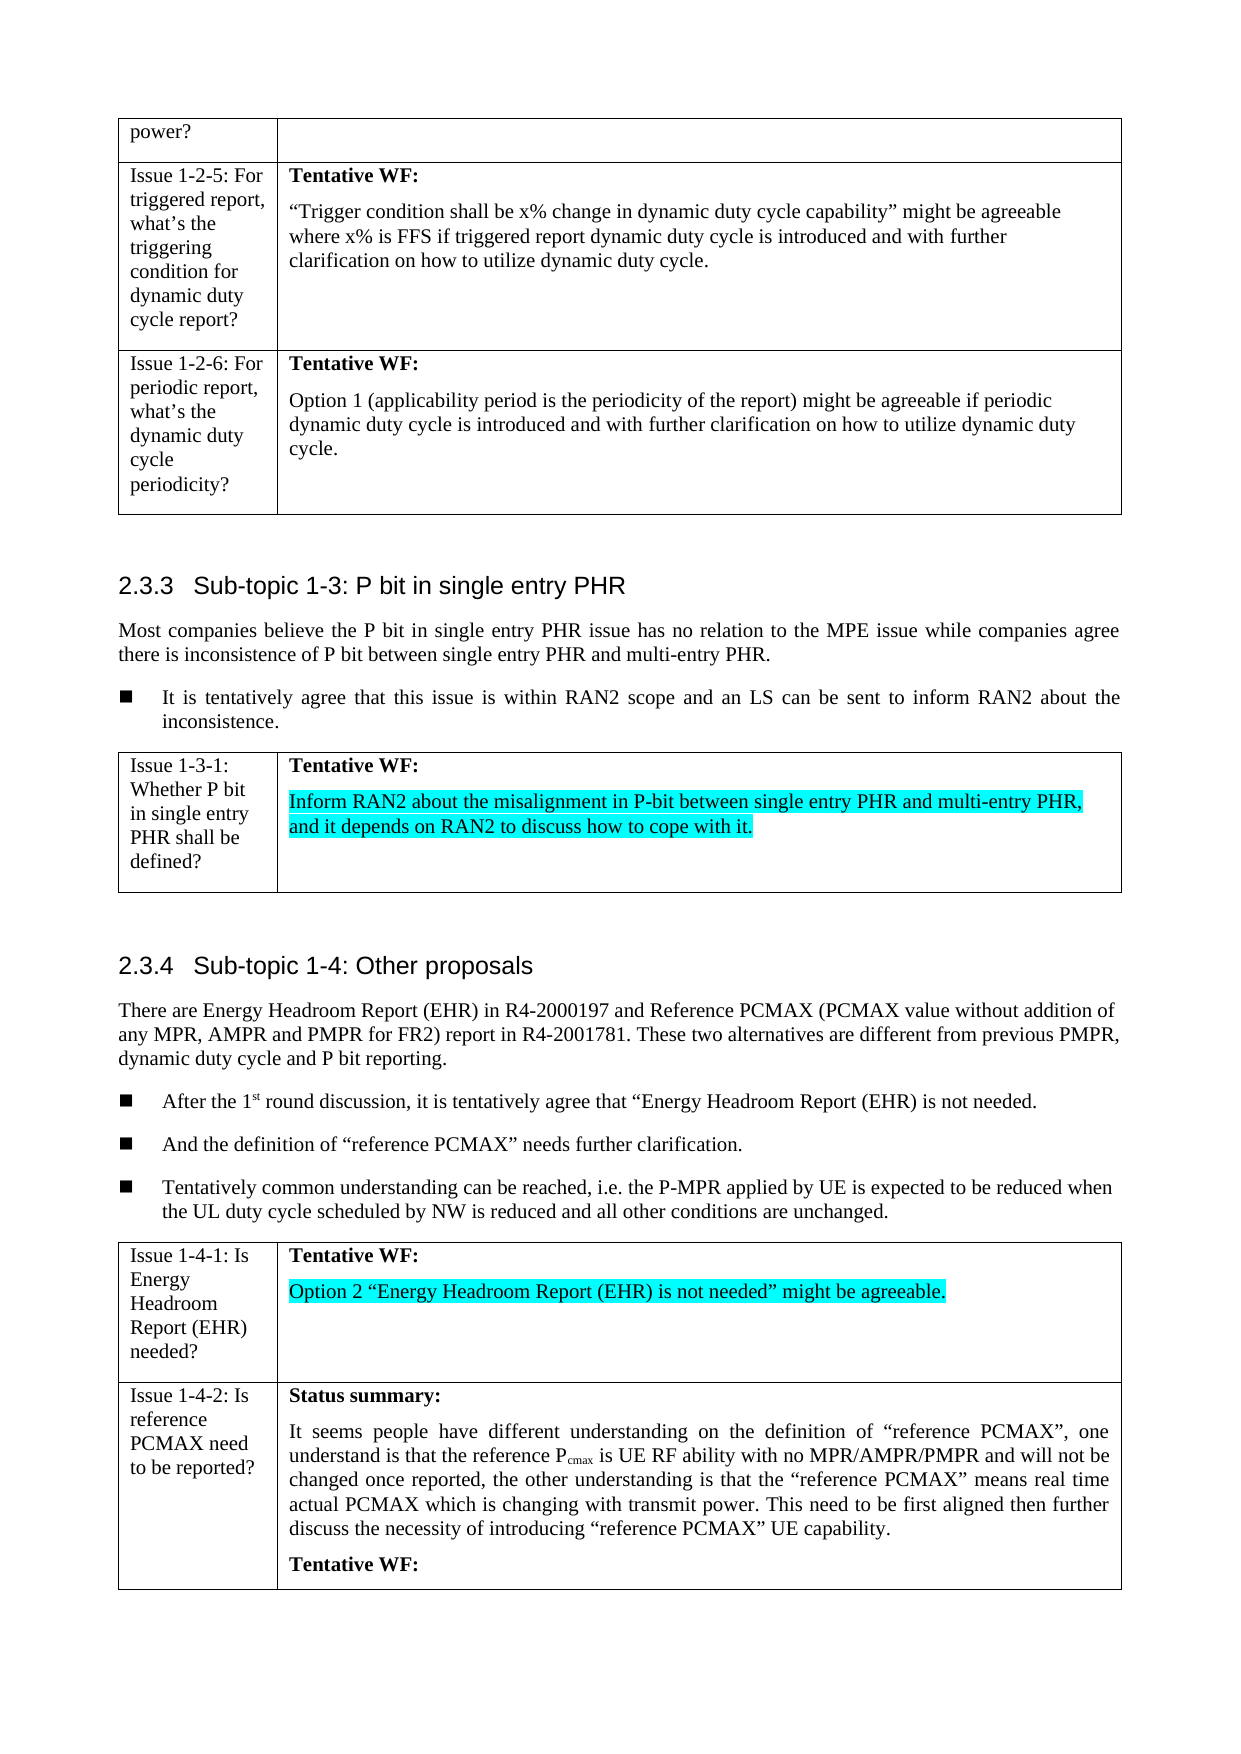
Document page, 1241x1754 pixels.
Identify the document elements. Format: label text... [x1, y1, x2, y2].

table_header Issue 1-4-1: Is Energy Headroom Report (EHR) needed? [119, 1243, 277, 1382]
text Most companies believe the P bit in single entry PHR issue has no relation to the MPE issue while companies agree there is inconsistence of P bit between single entry PHR and multi-entry PHR. [118, 618, 1122, 666]
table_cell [278, 1383, 1121, 1589]
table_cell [119, 1383, 277, 1589]
list It is tentatively agree that this issue is within RAN2 scope and an LS can be sent to inform RAN2 about the inconsistence. [118, 685, 1122, 733]
table_cell Issue 1-2-5: For triggered report, what’s the triggering condition for dynamic duty cycle report? [119, 163, 277, 350]
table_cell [119, 119, 277, 162]
text There are Energy Headroom Report (EHR) in R4-2000197 and Reference PCMAX (PCMAX value without addition of any MPR, AMPR and PMPR for FR2) report in R4-2001781. These two alternatives are different from previous PMPR, dynamic duty cycle and P bit reporting. [118, 998, 1122, 1070]
subtitle Sub-topic 1-4: Other proposals [118, 951, 1122, 979]
table_cell Issue 1-2-6: For periodic report, what’s the dynamic duty cycle periodicity? [119, 351, 277, 514]
table_cell Tentative WF: “Trigger condition shall be x% change in dynamic duty cycle capability” might be agreeable where x% is FFS if triggered report dynamic duty cycle is introduced and with further clarification on how to utilize dynamic duty cycle. [278, 163, 1121, 350]
table_header Tentative WF: Inform RAN2 about the misalignment in P-bit between single entry PHR and multi-entry PHR, and it depends on RAN2 to discuss how to cope with it. [278, 753, 1121, 892]
list And the definition of “reference PCMAX” needs further clarification. [118, 1132, 1122, 1156]
table_header Issue 1-3-1: Whether P bit in single entry PHR shall be defined? [119, 753, 277, 892]
list After the 1st round discussion, it is tentatively agree that “Energy Headroom Report (EHR) is not needed. [118, 1089, 1122, 1113]
subtitle Sub-topic 1-3: P bit in single entry PHR [118, 571, 1122, 599]
table_header Tentative WF: Option 2 “Energy Headroom Report (EHR) is not needed” might be agreeable. [278, 1243, 1121, 1382]
table_cell Tentative WF: Option 1 (applicability period is the periodicity of the report) might be agreeable if periodic dynamic duty cycle is introduced and with further clarification on how to utilize dynamic duty cycle. [278, 351, 1121, 514]
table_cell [278, 119, 1121, 162]
list Tentatively common understanding can be reached, i.e. the P-MPR applied by UE is expected to be reduced when the UL duty cycle scheduled by NW is reduced and all other conditions are unchanged. [118, 1175, 1122, 1223]
